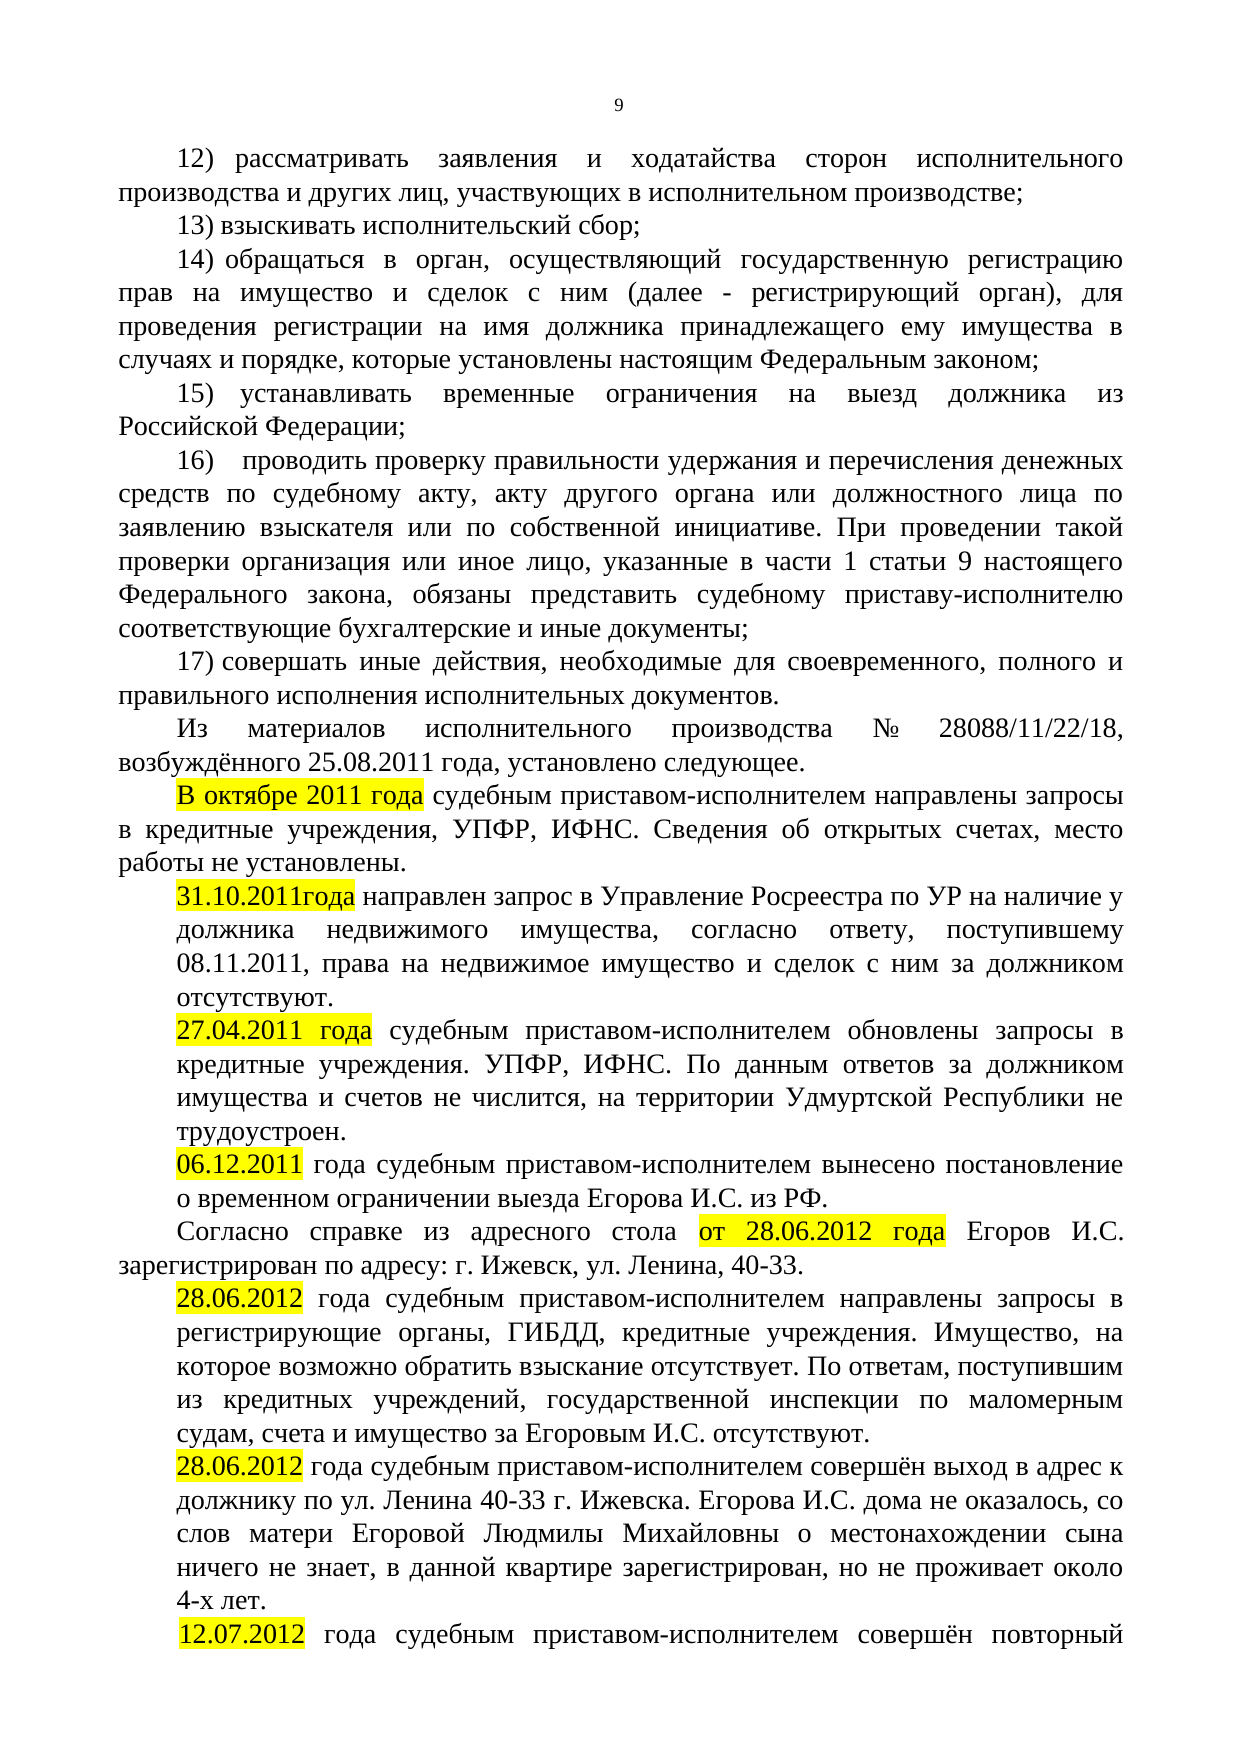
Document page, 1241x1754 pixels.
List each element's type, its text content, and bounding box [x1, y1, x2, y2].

list обращаться в орган, осуществляющий государственную регистрацию прав на имущество и сделок с ним (далее - регистрирующий орган), для проведения регистрации на имя должника принадлежащего ему имущества в случаях и порядке, которые установлены настоящим Федеральным законом; [118, 241, 1125, 375]
text Из материалов исполнительного производства № 28088/11/22/18, возбуждённого 25.08.2011 года, установлено следующее. [118, 711, 1125, 778]
list рассматривать заявления и ходатайства сторон исполнительного производства и других лиц, участвующих в исполнительном производстве; [118, 141, 1125, 208]
text В октябре 2011 года судебным приставом-исполнителем направлены запросы в кредитные учреждения, УПФР, ИФНС. Сведения об открытых счетах, место работы не установлены. [118, 778, 1125, 878]
list устанавливать временные ограничения на выезд должника из Российской Федерации; [118, 375, 1125, 442]
text 27.04.2011 года судебным приставом-исполнителем обновлены запросы в кредитные учреждения. УПФР, ИФНС. По данным ответов за должником имущества и счетов не числится, на территории Удмуртской Республики не трудоустроен. [176, 1013, 1125, 1147]
text 06.12.2011 года судебным приставом-исполнителем вынесено постановление о временном ограничении выезда Егорова И.С. из РФ. [176, 1147, 1125, 1214]
text 28.06.2012 года судебным приставом-исполнителем совершён выход в адрес к должнику по ул. Ленина 40-33 г. Ижевска. Егорова И.С. дома не оказалось, со слов матери Егоровой Людмилы Михайловны о местонахождении сына ничего не знает, в данной квартире зарегистрирован, но не проживает около 4-х лет. [176, 1449, 1125, 1616]
text Согласно справке из адресного стола от 28.06.2012 года Егоров И.С. зарегистрирован по адресу: г. Ижевск, ул. Ленина, 40-33. [118, 1214, 1125, 1281]
text 28.06.2012 года судебным приставом-исполнителем направлены запросы в регистрирующие органы, ГИБДД, кредитные учреждения. Имущество, на которое возможно обратить взыскание отсутствует. По ответам, поступившим из кредитных учреждений, государственной инспекции по маломерным судам, счета и имущество за Егоровым И.С. отсутствуют. [176, 1281, 1125, 1449]
list совершать иные действия, необходимые для своевременного, полного и правильного исполнения исполнительных документов. [118, 644, 1125, 711]
list взыскивать исполнительский сбор; [118, 208, 1127, 241]
list проводить проверку правильности удержания и перечисления денежных средств по судебному акту, акту другого органа или должностного лица по заявлению взыскателя или по собственной инициативе. При проведении такой проверки организация или иное лицо, указанные в части 1 статьи 9 настоящего Федерального закона, обязаны представить судебному приставу-исполнителю соответствующие бухгалтерские и иные документы; [118, 442, 1125, 644]
text 31.10.2011года направлен запрос в Управление Росреестра по УР на наличие у должника недвижимого имущества, согласно ответу, поступившему 08.11.2011, права на недвижимое имущество и сделок с ним за должником отсутствуют. [176, 878, 1125, 1013]
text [178, 1616, 1125, 1650]
